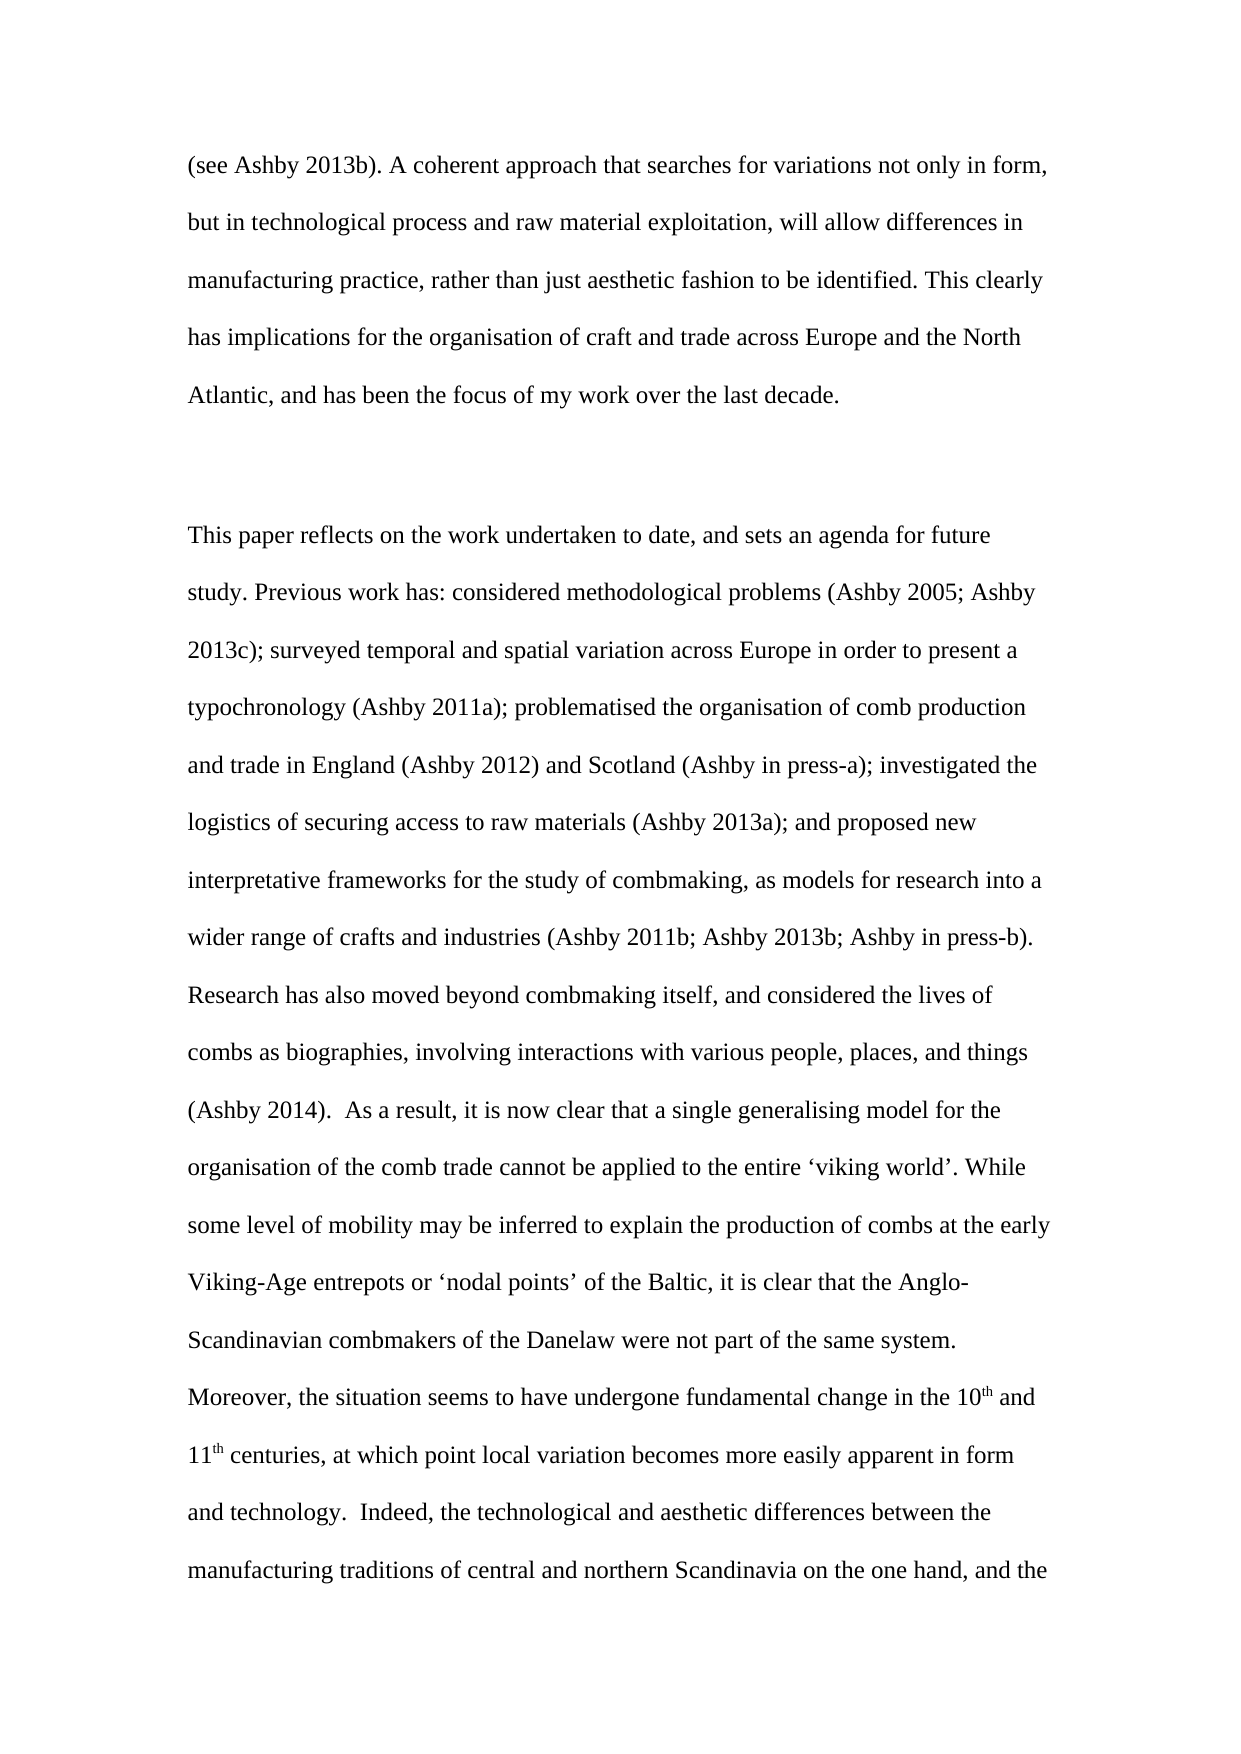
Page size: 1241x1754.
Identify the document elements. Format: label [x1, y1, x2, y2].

text [187, 150, 1053, 409]
text [187, 520, 1053, 1584]
